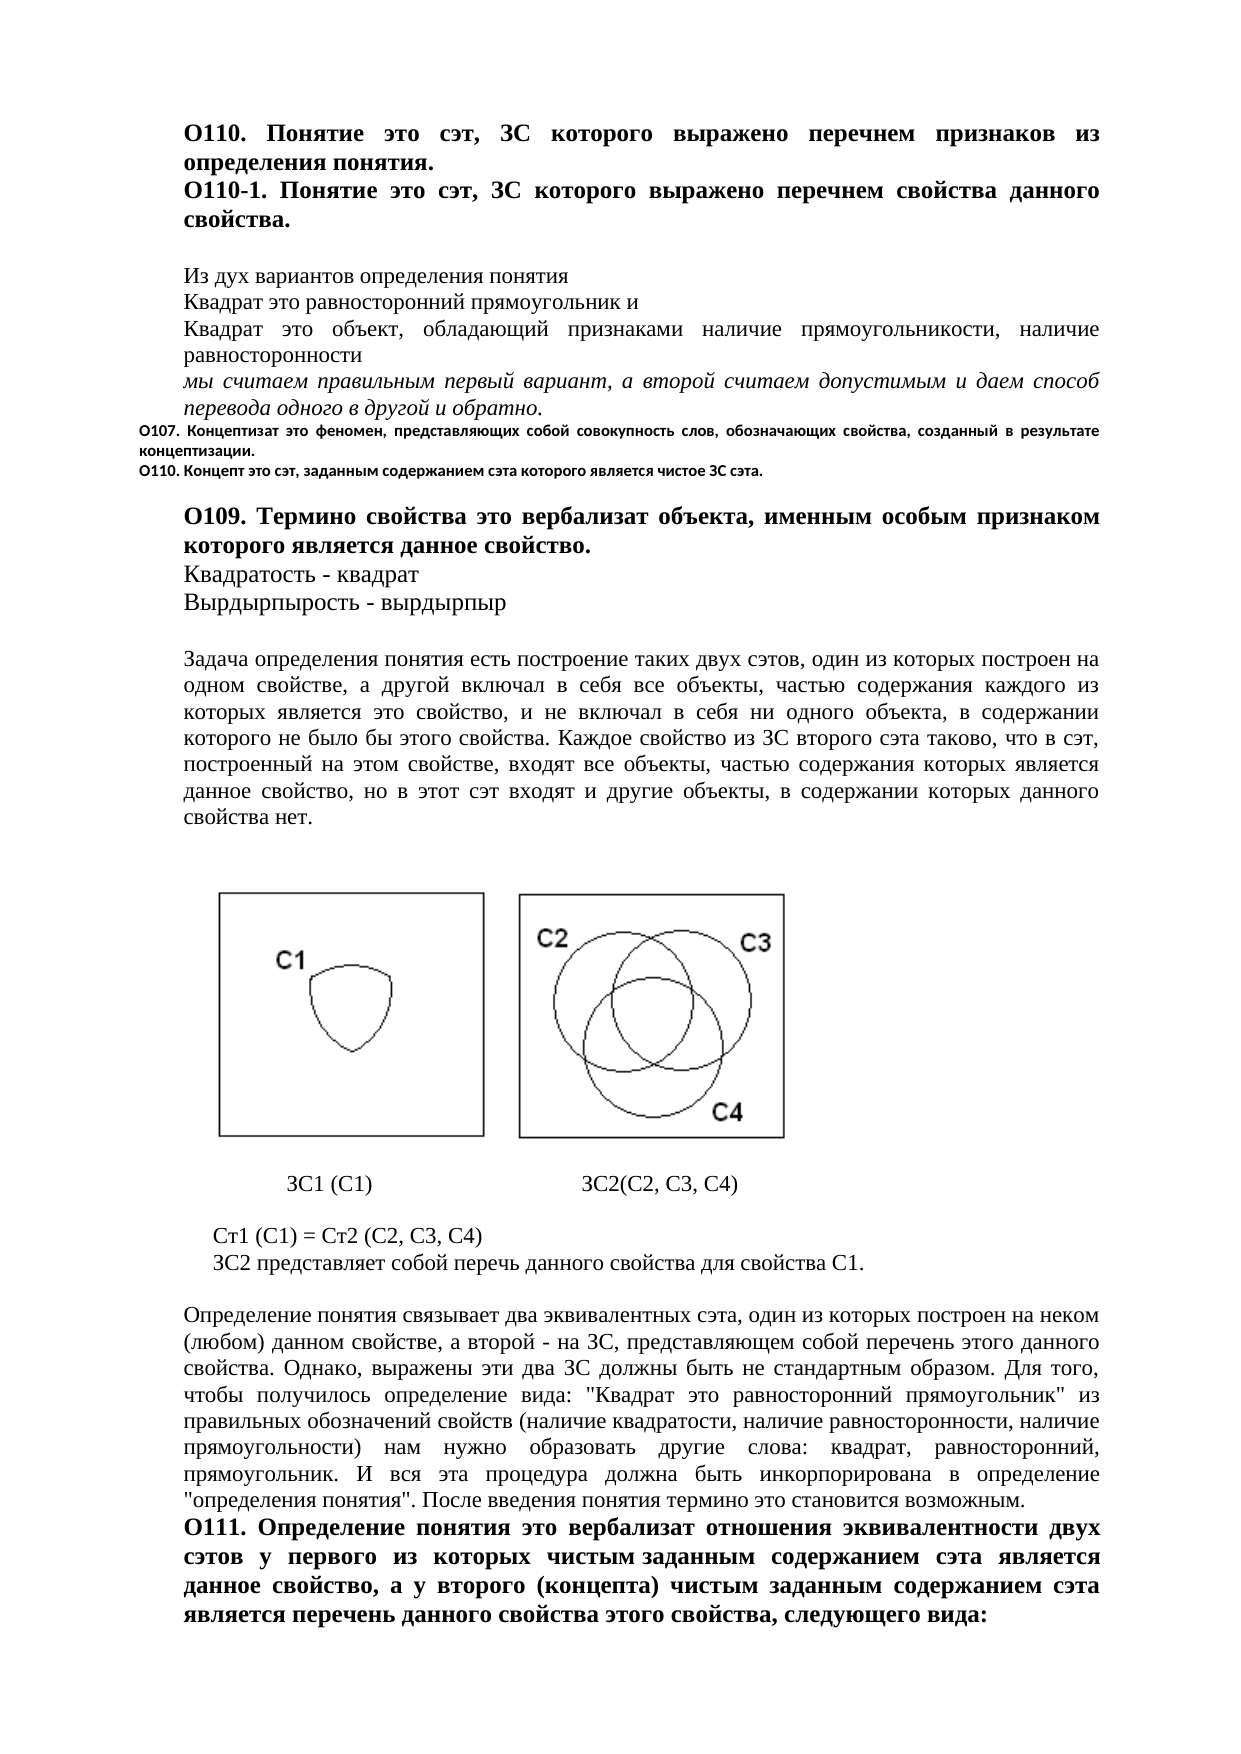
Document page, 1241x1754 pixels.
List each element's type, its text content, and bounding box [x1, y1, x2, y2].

text Определение понятия связывает два эквивалентных сэта, один из которых построен на неком (любом) данном свойстве, а второй - на ЗС, представляющем собой перечень этого данного свойства. Однако, выражены эти два ЗС должны быть не стандартным образом. Для того, чтобы получилось определение вида: "Квадрат это равносторонний прямоугольник" из правильных обозначений свойств (наличие квадратости, наличие равносторонности, наличие прямоугольности) нам нужно образовать другие слова: квадрат, равносторонний, прямоугольник. И вся эта процедура должна быть инкорпорирована в определение "определения понятия". После введения понятия термино это становится возможным. [183, 1302, 1101, 1512]
text О109. Термино свойства это вербализат объекта, именным особым признаком которого является данное свойство. [183, 501, 1101, 559]
text О107. Концептизат это феномен, представляющих собой совокупность слов, обозначающих свойства, созданный в результате концептизации. [139, 420, 1101, 461]
text Вырдырпырость - вырдырпыр [183, 587, 1101, 616]
text Из дух вариантов определения понятия [183, 262, 1101, 288]
text Ст1 (С1) = Ст2 (С2, С3, С4) [183, 1222, 1101, 1249]
text О110. Концепт это сэт, заданным содержанием сэта которого является чистое ЗС сэта. [139, 461, 1101, 481]
text О110. Понятие это сэт, ЗС которого выражено перечнем признаков из определения понятия. [183, 118, 1101, 176]
text ЗС1 (С1) ЗС2(С2, С3, С4) [183, 1170, 1101, 1196]
text Квадрат это объект, обладающий признаками наличие прямоугольникости, наличие равносторонности [183, 314, 1101, 367]
text ЗС2 представляет собой перечь данного свойства для свойства С1. [183, 1249, 1101, 1275]
picture [183, 855, 824, 1170]
text Квадрат это равносторонний прямоугольник и [183, 288, 1101, 314]
text мы считаем правильным первый вариант, а второй считаем допустимым и даем способ перевода одного в другой и обратно. [183, 367, 1101, 420]
text Квадратость - квадрат [183, 559, 1101, 587]
text О110-1. Понятие это сэт, ЗС которого выражено перечнем свойства данного свойства. [183, 176, 1101, 233]
text О111. Определение понятия это вербализат отношения эквивалентности двух сэтов у первого из которых чистым заданным содержанием сэта является данное свойство, а у второго (концепта) чистым заданным содержанием сэта является перечень данного свойства этого свойства, следующего вида: [183, 1512, 1101, 1627]
text Задача определения понятия есть построение таких двух сэтов, один из которых построен на одном свойстве, а другой включал в себя все объекты, частью содержания каждого из которых является это свойство, и не включал в себя ни одного объекта, в содержании которого не было бы этого свойства. Каждое свойство из ЗС второго сэта таково, что в сэт, построенный на этом свойстве, входят все объекты, частью содержания которых является данное свойство, но в этот сэт входят и другие объекты, в содержании которых данного свойства нет. [183, 645, 1101, 829]
